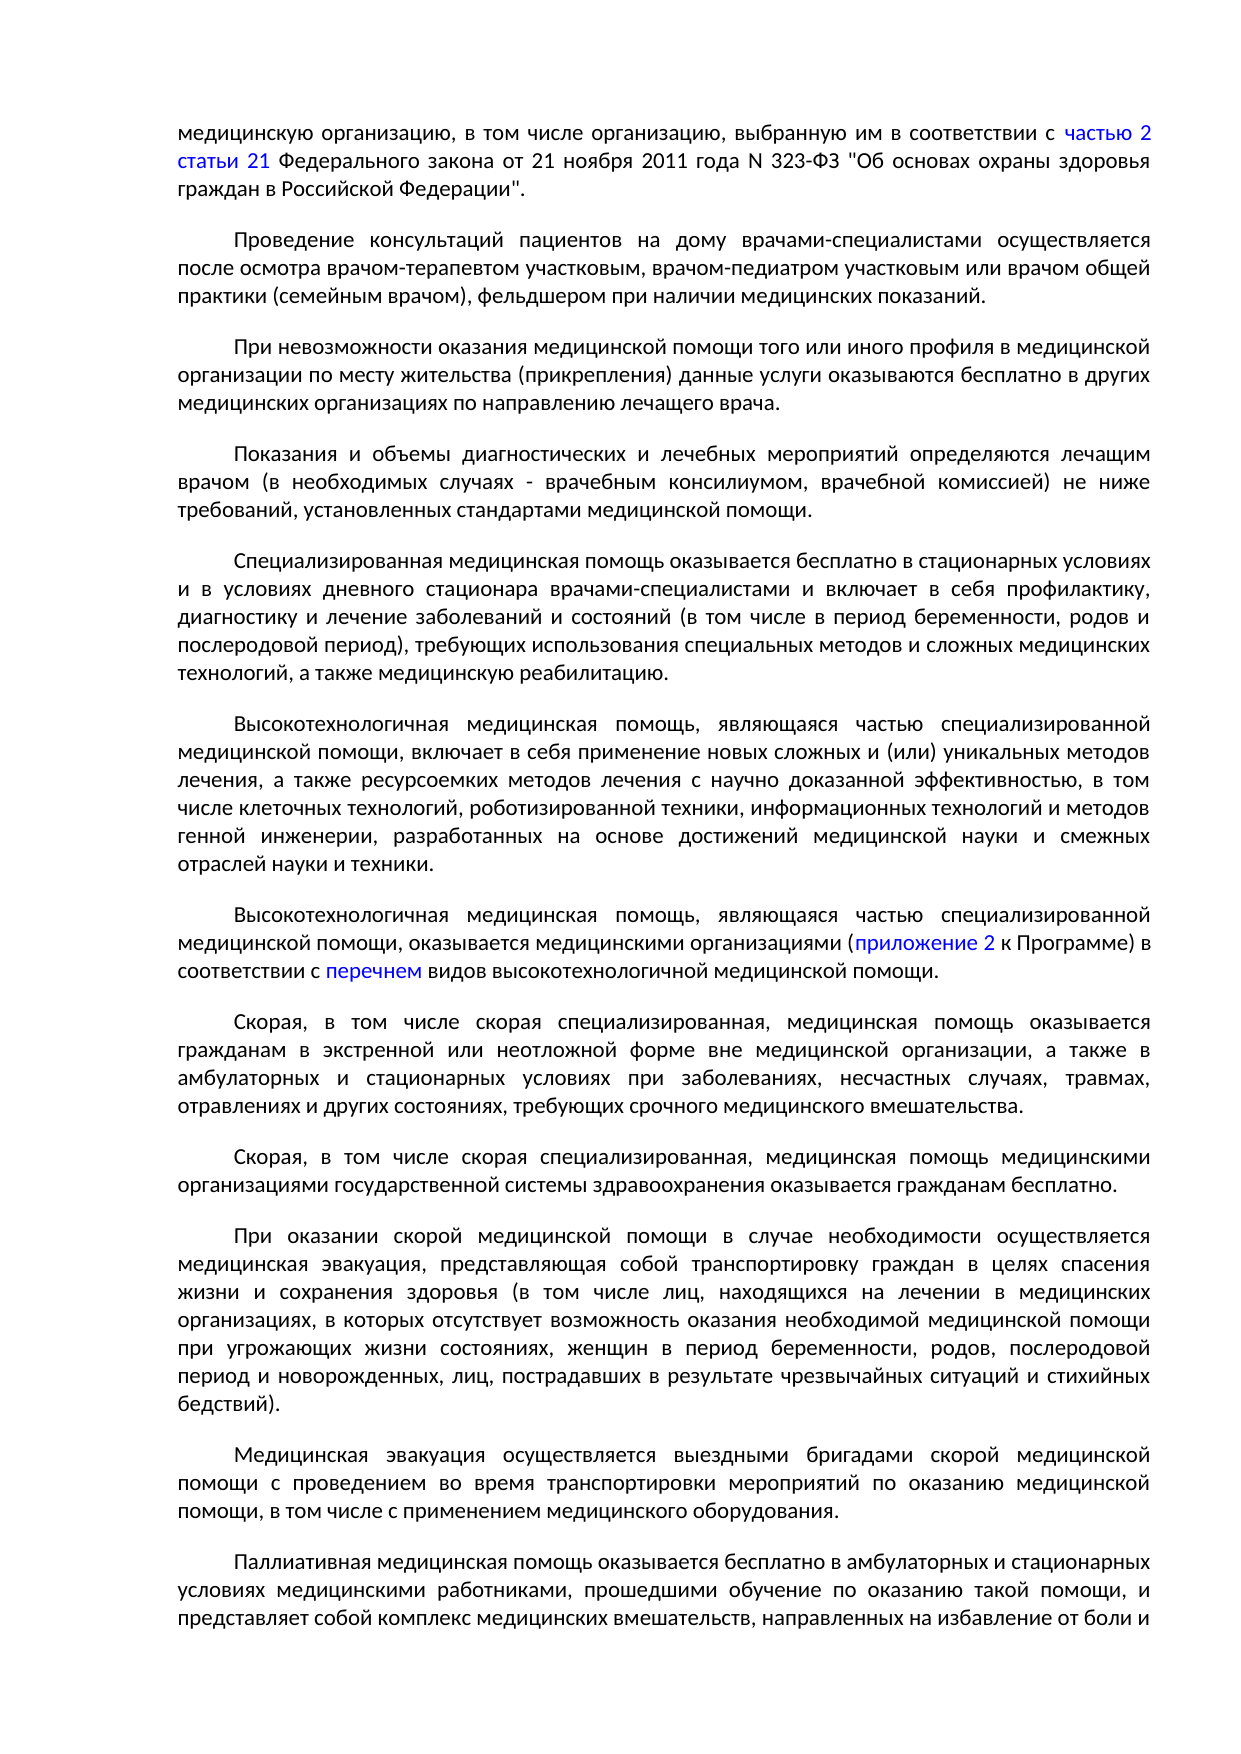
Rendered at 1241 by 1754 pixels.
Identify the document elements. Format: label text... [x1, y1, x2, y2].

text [177, 118, 1152, 202]
text Скорая, в том числе скорая специализированная, медицинская помощь оказывается гражданам в экстренной или неотложной форме вне медицинской организации, а также в амбулаторных и стационарных условиях при заболеваниях, несчастных случаях, травмах, отравлениях и других состояниях, требующих срочного медицинского вмешательства. [177, 1007, 1152, 1119]
text При оказании скорой медицинской помощи в случае необходимости осуществляется медицинская эвакуация, представляющая собой транспортировку граждан в целях спасения жизни и сохранения здоровья (в том числе лиц, находящихся на лечении в медицинских организациях, в которых отсутствует возможность оказания необходимой медицинской помощи при угрожающих жизни состояниях, женщин в период беременности, родов, послеродовой период и новорожденных, лиц, пострадавших в результате чрезвычайных ситуаций и стихийных бедствий). [177, 1221, 1152, 1417]
text Медицинская эвакуация осуществляется выездными бригадами скорой медицинской помощи с проведением во время транспортировки мероприятий по оказанию медицинской помощи, в том числе с применением медицинского оборудования. [177, 1440, 1152, 1524]
text Показания и объемы диагностических и лечебных мероприятий определяются лечащим врачом (в необходимых случаях - врачебным консилиумом, врачебной комиссией) не ниже требований, установленных стандартами медицинской помощи. [177, 439, 1152, 523]
text Высокотехнологичная медицинская помощь, являющаяся частью специализированной медицинской помощи, оказывается медицинскими организациями (приложение 2 к Программе) в соответствии с перечнем видов высокотехнологичной медицинской помощи. [177, 900, 1152, 984]
text Высокотехнологичная медицинская помощь, являющаяся частью специализированной медицинской помощи, включает в себя применение новых сложных и (или) уникальных методов лечения, а также ресурсоемких методов лечения с научно доказанной эффективностью, в том числе клеточных технологий, роботизированной техники, информационных технологий и методов генной инженерии, разработанных на основе достижений медицинской науки и смежных отраслей науки и техники. [177, 709, 1152, 877]
text Скорая, в том числе скорая специализированная, медицинская помощь медицинскими организациями государственной системы здравоохранения оказывается гражданам бесплатно. [177, 1142, 1152, 1198]
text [177, 1547, 1152, 1631]
text При невозможности оказания медицинской помощи того или иного профиля в медицинской организации по месту жительства (прикрепления) данные услуги оказываются бесплатно в других медицинских организациях по направлению лечащего врача. [177, 332, 1152, 416]
text Проведение консультаций пациентов на дому врачами-специалистами осуществляется после осмотра врачом-терапевтом участковым, врачом-педиатром участковым или врачом общей практики (семейным врачом), фельдшером при наличии медицинских показаний. [177, 225, 1152, 309]
text Специализированная медицинская помощь оказывается бесплатно в стационарных условиях и в условиях дневного стационара врачами-специалистами и включает в себя профилактику, диагностику и лечение заболеваний и состояний (в том числе в период беременности, родов и послеродовой период), требующих использования специальных методов и сложных медицинских технологий, а также медицинскую реабилитацию. [177, 546, 1152, 686]
